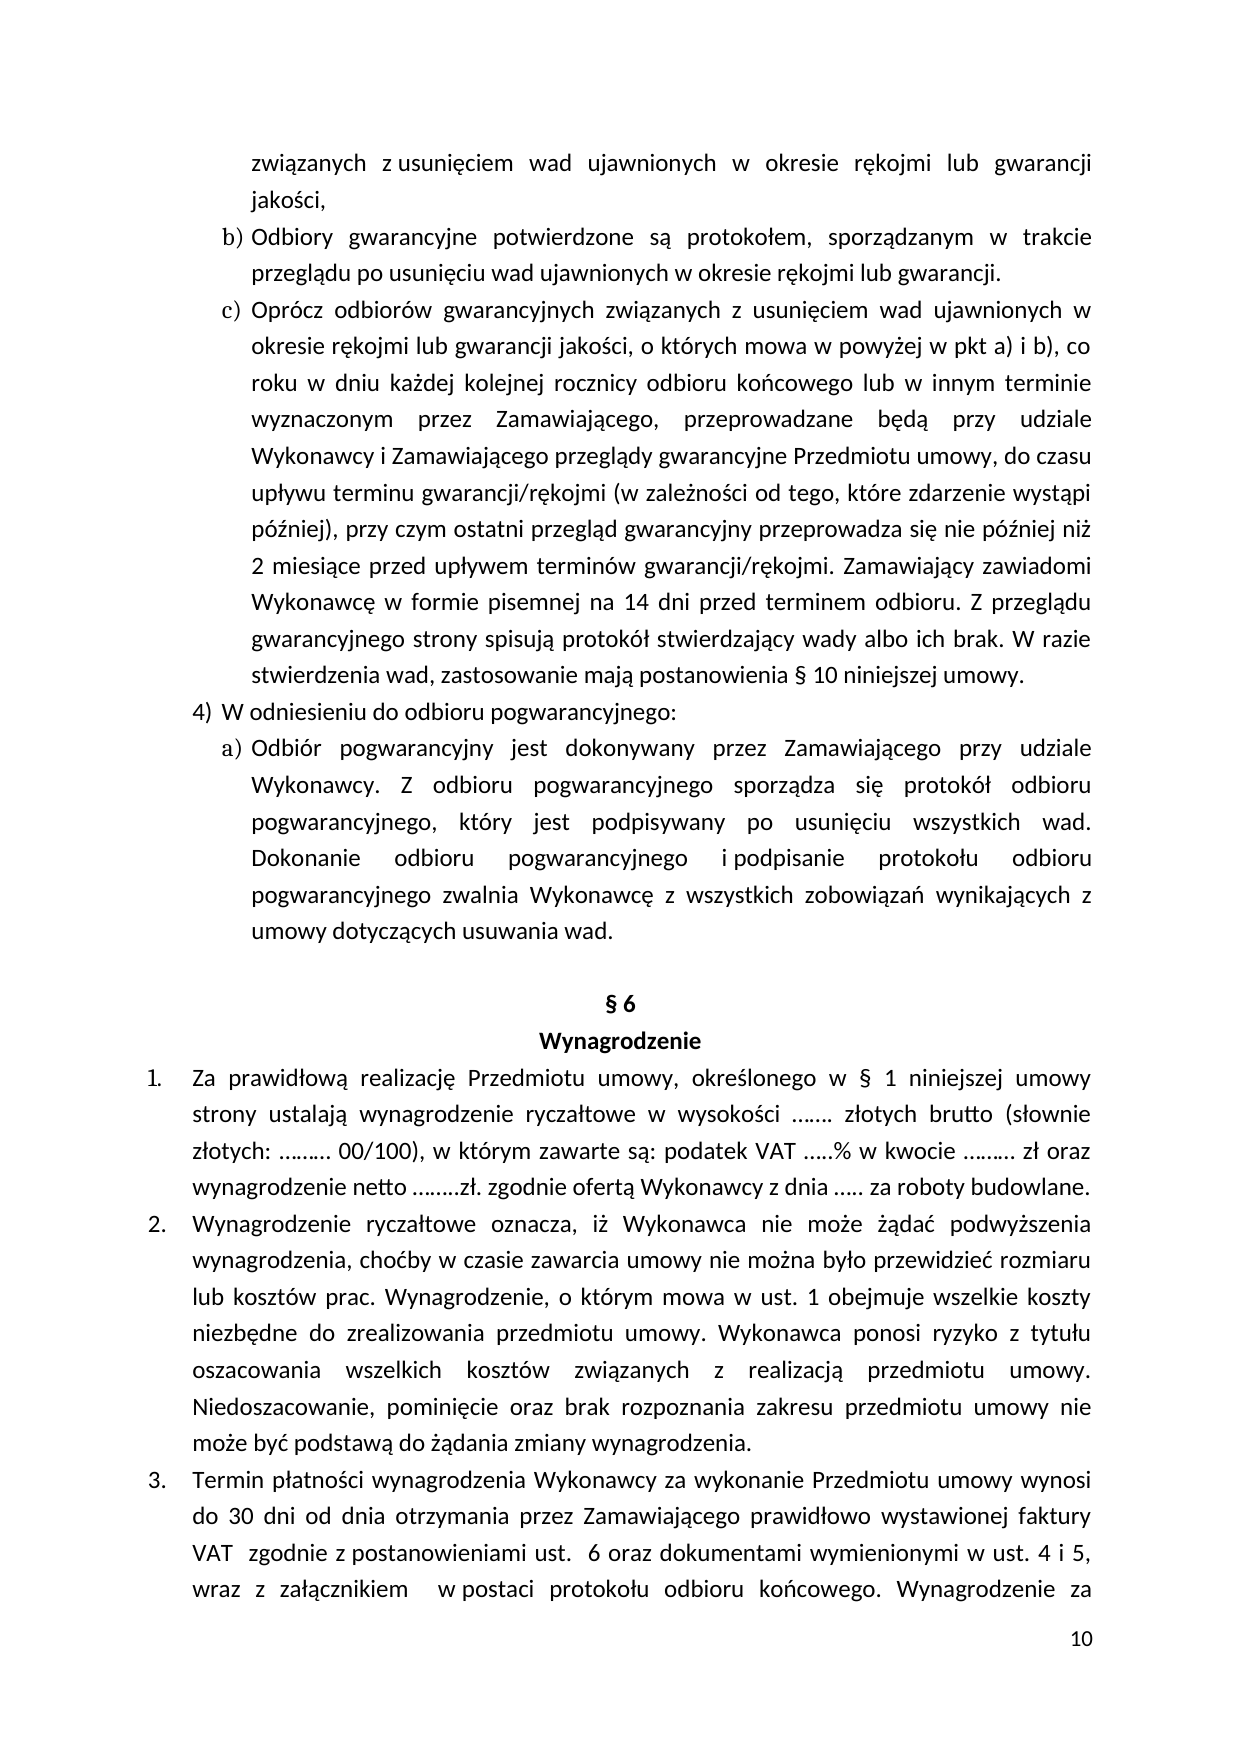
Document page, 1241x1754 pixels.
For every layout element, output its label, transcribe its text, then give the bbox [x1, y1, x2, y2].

list W odniesieniu do odbioru pogwarancyjnego: [192, 696, 1093, 727]
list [148, 1464, 1093, 1604]
text § 6 [148, 988, 1093, 1019]
list Wynagrodzenie ryczałtowe oznacza, iż Wykonawca nie może żądać podwyższenia wynagrodzenia, choćby w czasie zawarcia umowy nie można było przewidzieć rozmiaru lub kosztów prac. Wynagrodzenie, o którym mowa w ust. 1 obejmuje wszelkie koszty niezbędne do zrealizowania przedmiotu umowy. Wykonawca ponosi ryzyko z tytułu oszacowania wszelkich kosztów związanych z realizacją przedmiotu umowy. Niedoszacowanie, pominięcie oraz brak rozpoznania zakresu przedmiotu umowy nie może być podstawą do żądania zmiany wynagrodzenia. [148, 1208, 1093, 1458]
list Odbiory gwarancyjne potwierdzone są protokołem, sporządzanym w trakcie przeglądu po usunięciu wad ujawnionych w okresie rękojmi lub gwarancji. [222, 221, 1093, 288]
list Oprócz odbiorów gwarancyjnych związanych z usunięciem wad ujawnionych w okresie rękojmi lub gwarancji jakości, o których mowa w powyżej w pkt a) i b), co roku w dniu każdej kolejnej rocznicy odbioru końcowego lub w innym terminie wyznaczonym przez Zamawiającego, przeprowadzane będą przy udziale Wykonawcy i Zamawiającego przeglądy gwarancyjne Przedmiotu umowy, do czasu upływu terminu gwarancji/rękojmi (w zależności od tego, które zdarzenie wystąpi później), przy czym ostatni przegląd gwarancyjny przeprowadza się nie później niż 2 miesiące przed upływem terminów gwarancji/rękojmi. Zamawiający zawiadomi Wykonawcę w formie pisemnej na 14 dni przed terminem odbioru. Z przeglądu gwarancyjnego strony spisują protokół stwierdzający wady albo ich brak. W razie stwierdzenia wad, zastosowanie mają postanowienia § 10 niniejszej umowy. [222, 294, 1093, 690]
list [222, 148, 1093, 215]
list Za prawidłową realizację Przedmiotu umowy, określonego w § 1 niniejszej umowy strony ustalają wynagrodzenie ryczałtowe w wysokości ……. złotych brutto (słownie złotych: ……… 00/100), w którym zawarte są: podatek VAT …..% w kwocie ……… zł oraz wynagrodzenie netto ……..zł. zgodnie ofertą Wykonawcy z dnia ….. za roboty budowlane. [148, 1062, 1093, 1202]
list Odbiór pogwarancyjny jest dokonywany przez Zamawiającego przy udziale Wykonawcy. Z odbioru pogwarancyjnego sporządza się protokół odbioru pogwarancyjnego, który jest podpisywany po usunięciu wszystkich wad. Dokonanie odbioru pogwarancyjnego i podpisanie protokołu odbioru pogwarancyjnego zwalnia Wykonawcę z wszystkich zobowiązań wynikających z umowy dotyczących usuwania wad. [222, 733, 1093, 946]
text Wynagrodzenie [148, 1025, 1093, 1056]
